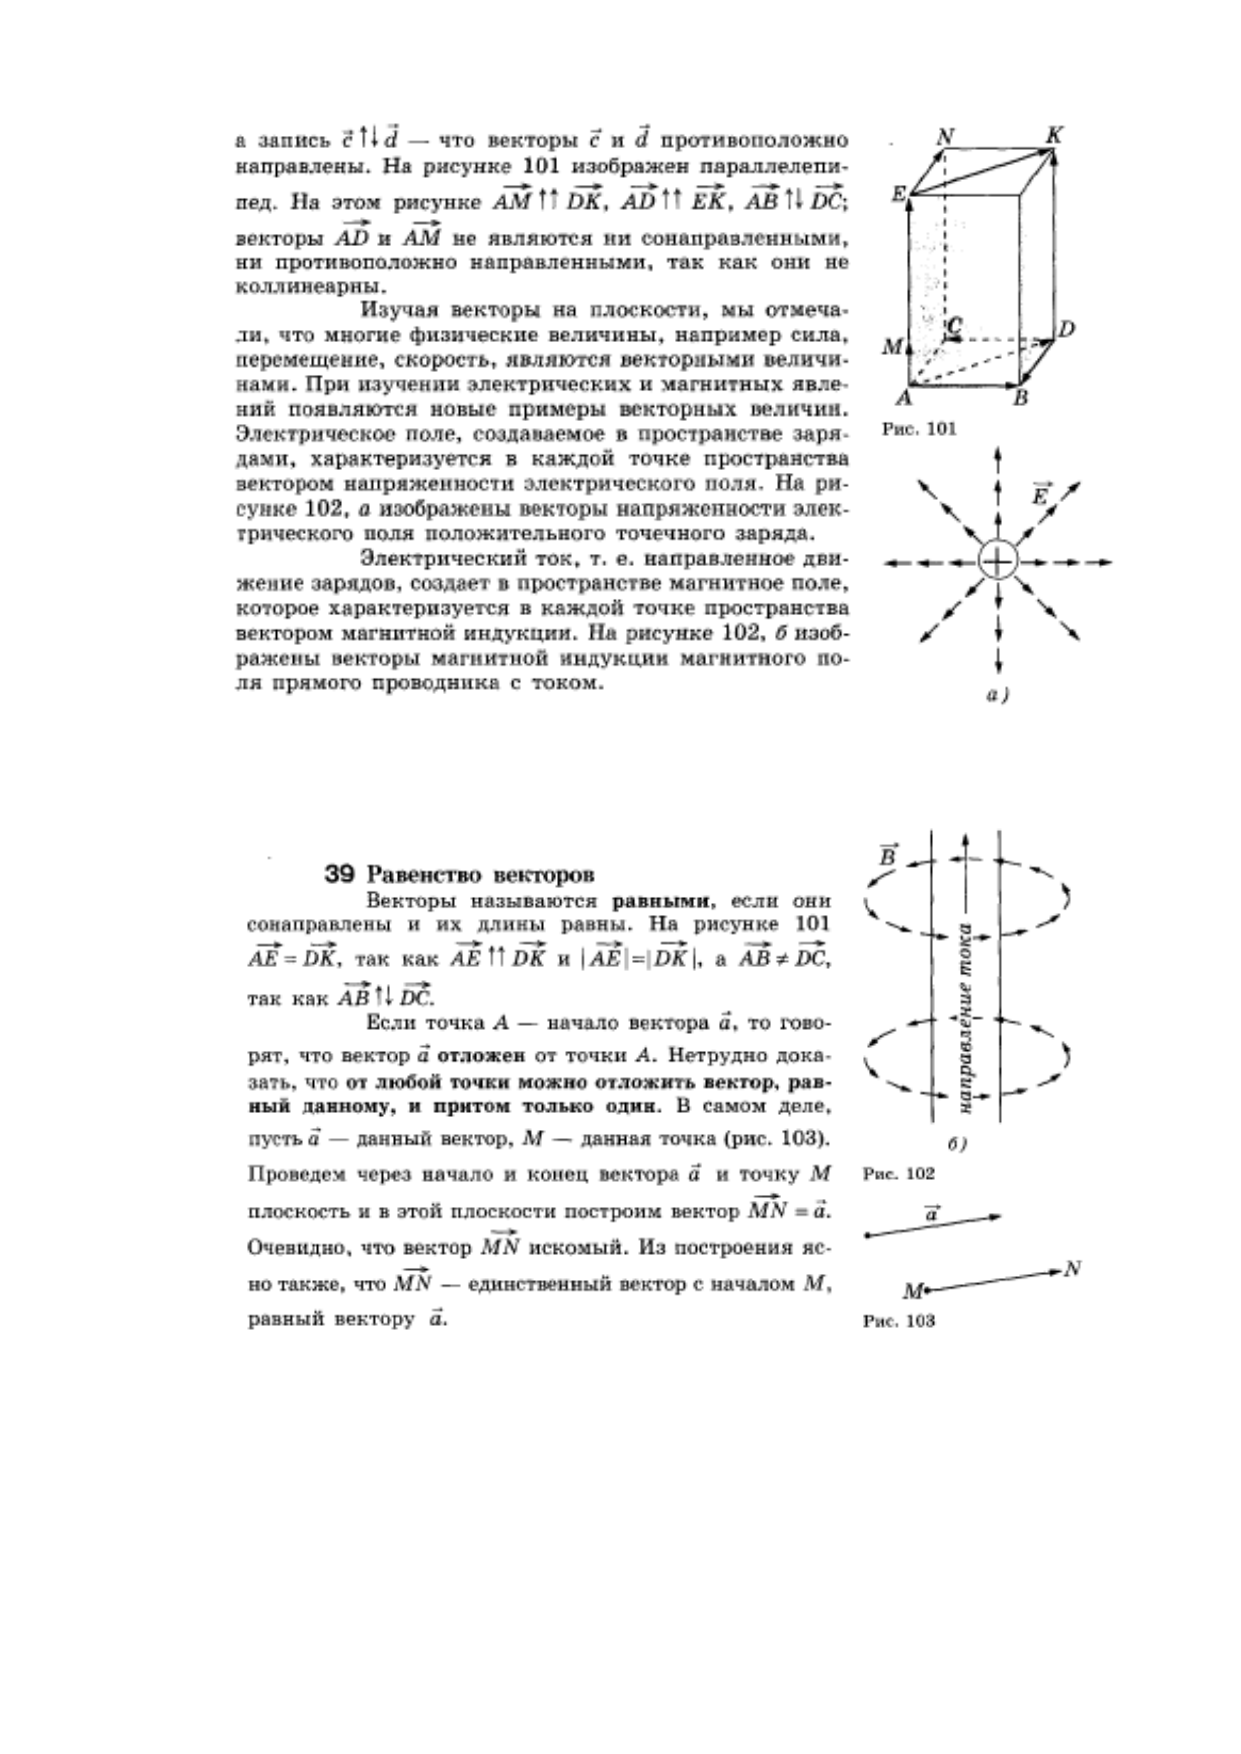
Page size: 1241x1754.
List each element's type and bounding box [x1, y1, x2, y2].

picture [210, 118, 1119, 711]
picture [234, 825, 1095, 1342]
